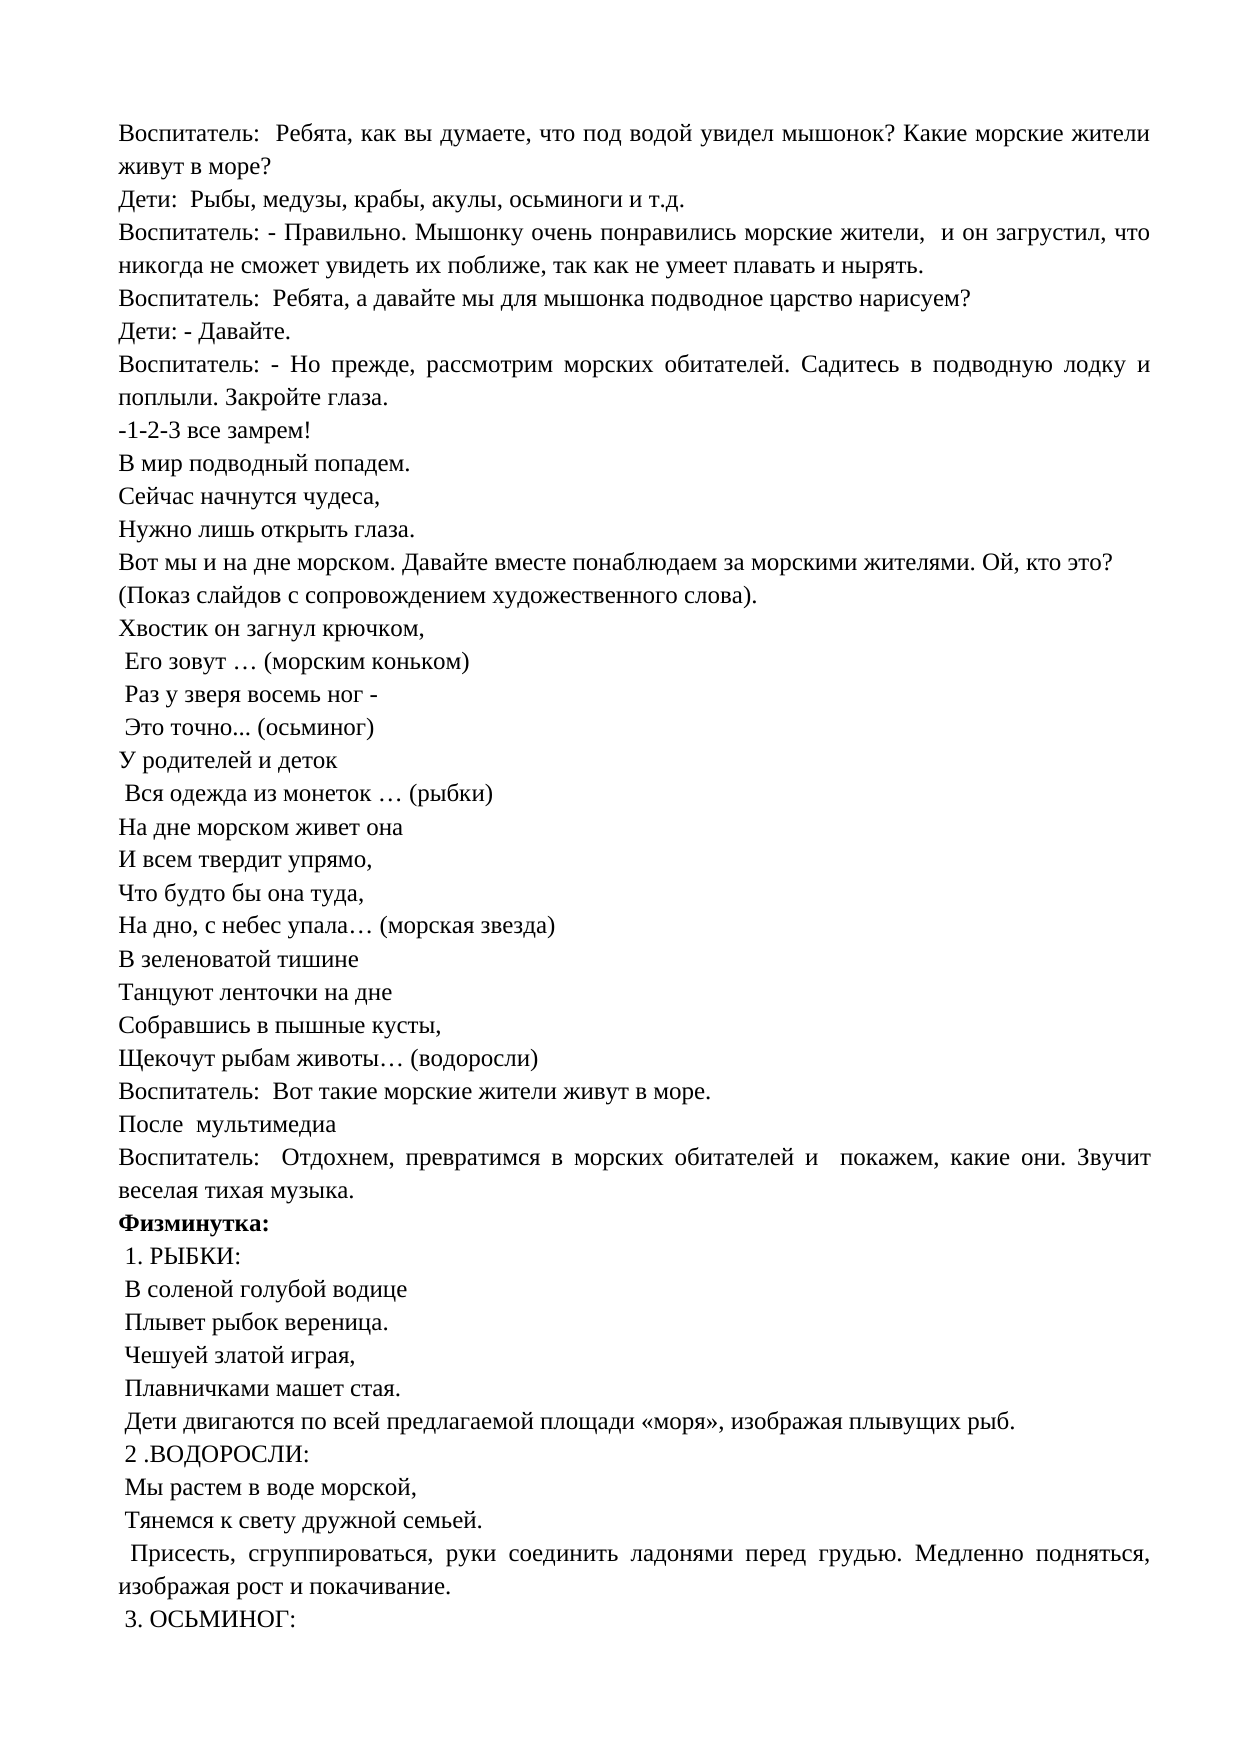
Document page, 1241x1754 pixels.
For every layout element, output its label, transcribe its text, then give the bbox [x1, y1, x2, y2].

text В зеленоватой тишине [118, 944, 1152, 972]
text 3. ОСЬМИНОГ: [118, 1604, 1152, 1633]
text Дети двигаются по всей предлагаемой площади «моря», изображая плывущих рыб. [118, 1406, 1152, 1435]
text Дети: - Давайте. [118, 316, 1152, 345]
text Собравшись в пышные кусты, [118, 1010, 1152, 1038]
text (Показ слайдов с сопровождением художественного слова). [118, 580, 1152, 609]
text Плавничками машет стая. [118, 1373, 1152, 1402]
text Чешуей златой играя, [118, 1340, 1152, 1369]
text И всем твердит упрямо, [118, 844, 1152, 873]
text Воспитатель: - Правильно. Мышонку очень понравились морские жители, и он загрустил, что никогда не сможет увидеть их поближе, так как не умеет плавать и нырять. [118, 217, 1152, 279]
text Вся одежда из монеток … (рыбки) [118, 778, 1152, 807]
text Вот мы и на дне морском. Давайте вместе понаблюдаем за морскими жителями. Ой, кто это? [118, 547, 1152, 576]
text В мир подводный попадем. [118, 448, 1152, 477]
text Мы растем в воде морской, [118, 1472, 1152, 1501]
text Воспитатель: Вот такие морские жители живут в море. [118, 1076, 1152, 1104]
text Воспитатель: Отдохнем, превратимся в морских обитателей и покажем, какие они. Звучит веселая тихая музыка. [118, 1142, 1152, 1203]
text Дети: Рыбы, медузы, крабы, акулы, осьминоги и т.д. [118, 184, 1152, 213]
text В соленой голубой водице [118, 1274, 1152, 1303]
text Нужно лишь открыть глаза. [118, 514, 1152, 543]
text 2 .ВОДОРОСЛИ: [118, 1439, 1152, 1468]
text На дно, с небес упала… (морская звезда) [118, 911, 1152, 939]
text -1-2-3 все замрем! [118, 415, 1152, 444]
text Танцуют ленточки на дне [118, 977, 1152, 1005]
text Сейчас начнутся чудеса, [118, 481, 1152, 510]
text Тянемся к свету дружной семьей. [118, 1505, 1152, 1534]
text Что будто бы она туда, [118, 878, 1152, 906]
text У родителей и деток [118, 746, 1152, 774]
text Воспитатель: - Но прежде, рассмотрим морских обитателей. Садитесь в подводную лодку и поплыли. Закройте глаза. [118, 349, 1152, 411]
text Это точно... (осьминог) [118, 712, 1152, 741]
text Воспитатель: Ребята, а давайте мы для мышонка подводное царство нарисуем? [118, 283, 1152, 312]
text Присесть, сгруппироваться, руки соединить ладонями перед грудью. Медленно подняться, изображая рост и покачивание. [118, 1538, 1152, 1600]
text Раз у зверя восемь ног - [118, 679, 1152, 708]
text 1. РЫБКИ: [118, 1241, 1152, 1269]
text Физминутка: [118, 1208, 1152, 1237]
text После мультимедиа [118, 1109, 1152, 1137]
text Щекочут рыбам животы… (водоросли) [118, 1043, 1152, 1071]
text Хвостик он загнул крючком, [118, 613, 1152, 642]
text Воспитатель: Ребята, как вы думаете, что под водой увидел мышонок? Какие морские жители живут в море? [118, 118, 1152, 180]
text Его зовут … (морским коньком) [118, 646, 1152, 675]
text На дне морском живет она [118, 812, 1152, 840]
text Плывет рыбок вереница. [118, 1307, 1152, 1336]
